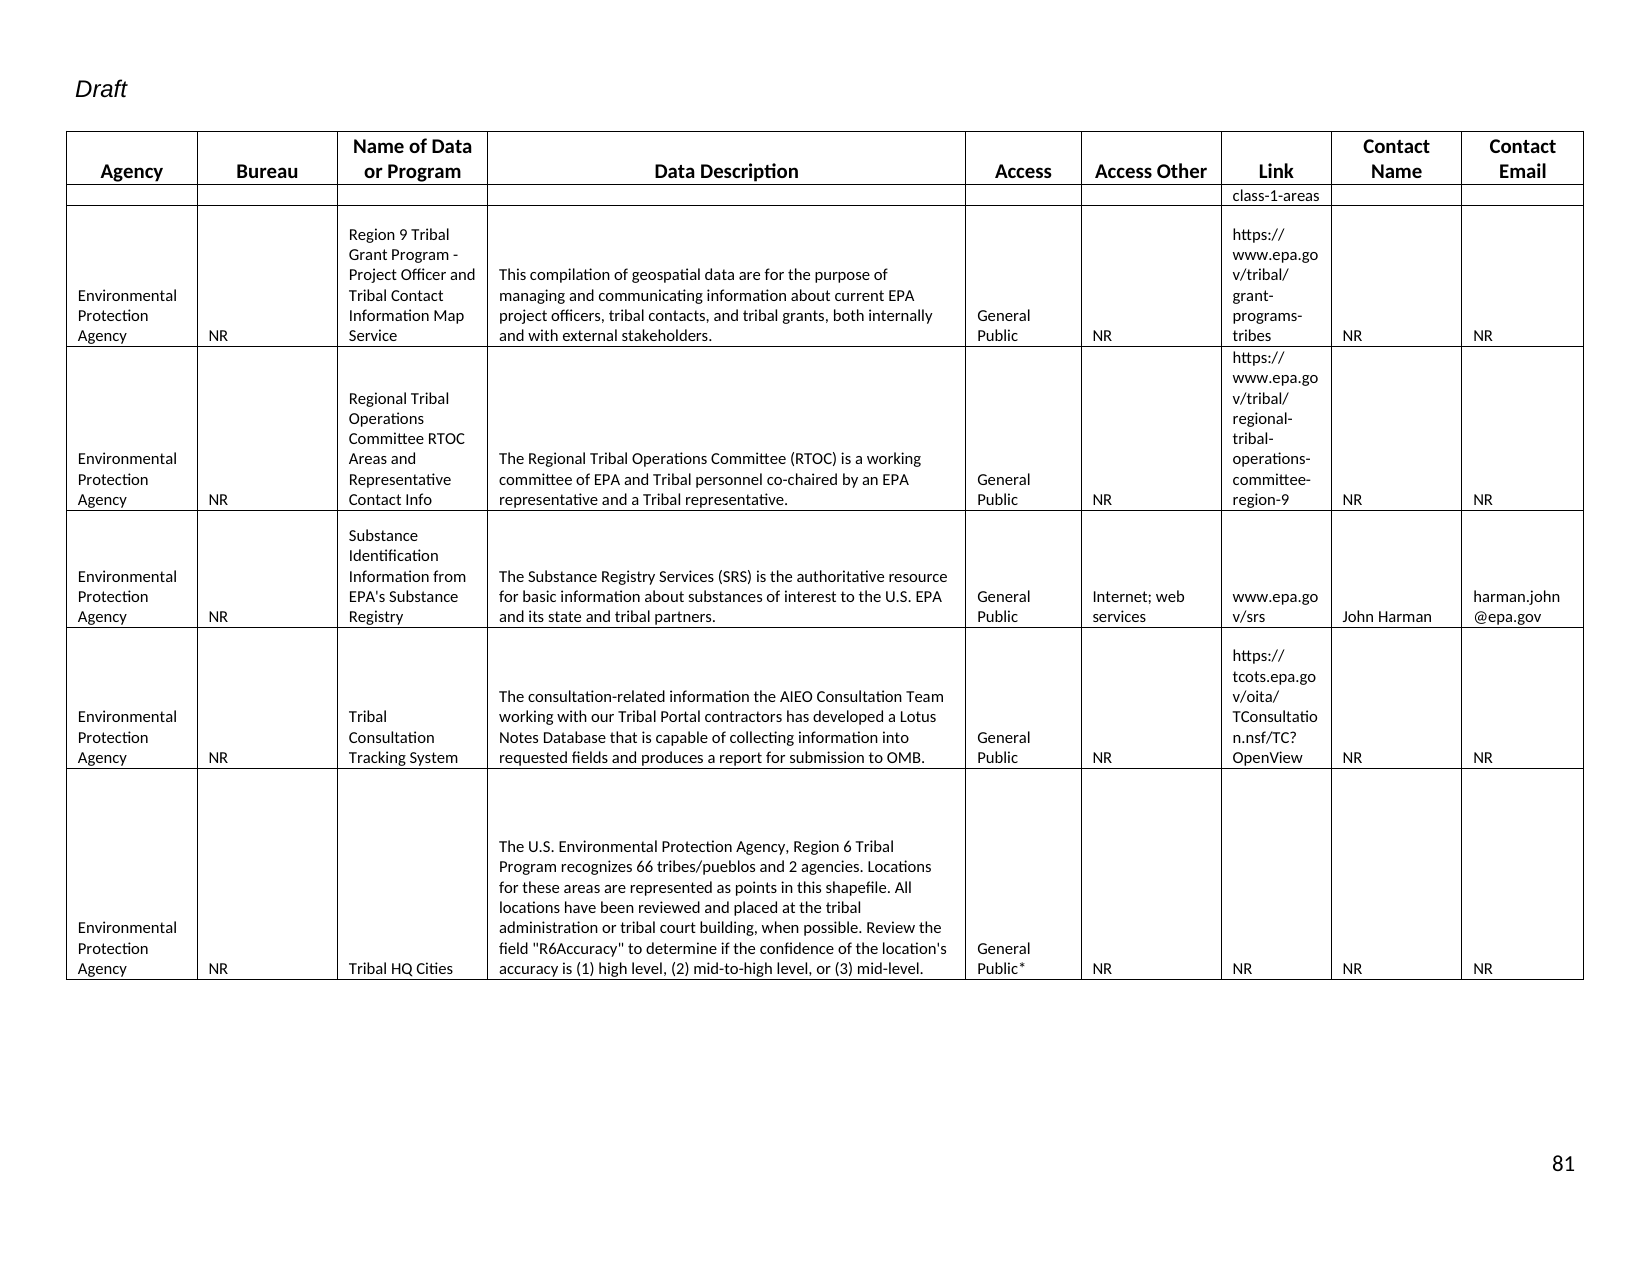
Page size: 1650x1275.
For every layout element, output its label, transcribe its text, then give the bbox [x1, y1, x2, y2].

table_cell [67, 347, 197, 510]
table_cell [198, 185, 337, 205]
table_header Bureau [198, 132, 337, 184]
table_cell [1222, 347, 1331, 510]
table_header Contact Email [1462, 132, 1583, 184]
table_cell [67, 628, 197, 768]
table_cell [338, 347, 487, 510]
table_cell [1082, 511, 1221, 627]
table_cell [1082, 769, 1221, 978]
table_header Access [966, 132, 1081, 184]
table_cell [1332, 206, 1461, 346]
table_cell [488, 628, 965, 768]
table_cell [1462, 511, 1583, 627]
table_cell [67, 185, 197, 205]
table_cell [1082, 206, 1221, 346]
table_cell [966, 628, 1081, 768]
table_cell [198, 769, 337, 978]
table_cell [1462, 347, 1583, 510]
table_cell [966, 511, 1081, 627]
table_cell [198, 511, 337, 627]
table_header Access Other [1082, 132, 1221, 184]
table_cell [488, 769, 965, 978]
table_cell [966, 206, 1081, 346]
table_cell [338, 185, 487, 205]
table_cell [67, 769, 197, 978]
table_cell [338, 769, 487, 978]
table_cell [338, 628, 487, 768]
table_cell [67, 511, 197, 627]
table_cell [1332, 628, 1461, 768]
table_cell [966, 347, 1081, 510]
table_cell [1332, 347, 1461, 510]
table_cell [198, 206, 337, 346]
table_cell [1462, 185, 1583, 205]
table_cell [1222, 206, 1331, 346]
table_header Contact Name [1332, 132, 1461, 184]
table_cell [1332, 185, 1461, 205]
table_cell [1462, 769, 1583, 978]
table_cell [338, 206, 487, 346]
table_header Agency [67, 132, 197, 184]
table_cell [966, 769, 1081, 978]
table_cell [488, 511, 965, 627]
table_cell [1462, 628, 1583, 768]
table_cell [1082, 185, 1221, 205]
table_header Data Description [488, 132, 965, 184]
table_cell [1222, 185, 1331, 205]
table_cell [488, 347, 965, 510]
table_header Name of Data or Program [338, 132, 487, 184]
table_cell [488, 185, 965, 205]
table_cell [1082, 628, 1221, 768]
table_header Link [1222, 132, 1331, 184]
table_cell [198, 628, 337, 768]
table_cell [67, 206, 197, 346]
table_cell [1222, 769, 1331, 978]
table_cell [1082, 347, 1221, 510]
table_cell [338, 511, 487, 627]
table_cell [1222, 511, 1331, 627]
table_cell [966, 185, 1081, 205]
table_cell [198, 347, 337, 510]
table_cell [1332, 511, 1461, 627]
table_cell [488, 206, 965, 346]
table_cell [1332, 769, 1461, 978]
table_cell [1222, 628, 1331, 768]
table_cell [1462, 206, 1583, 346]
